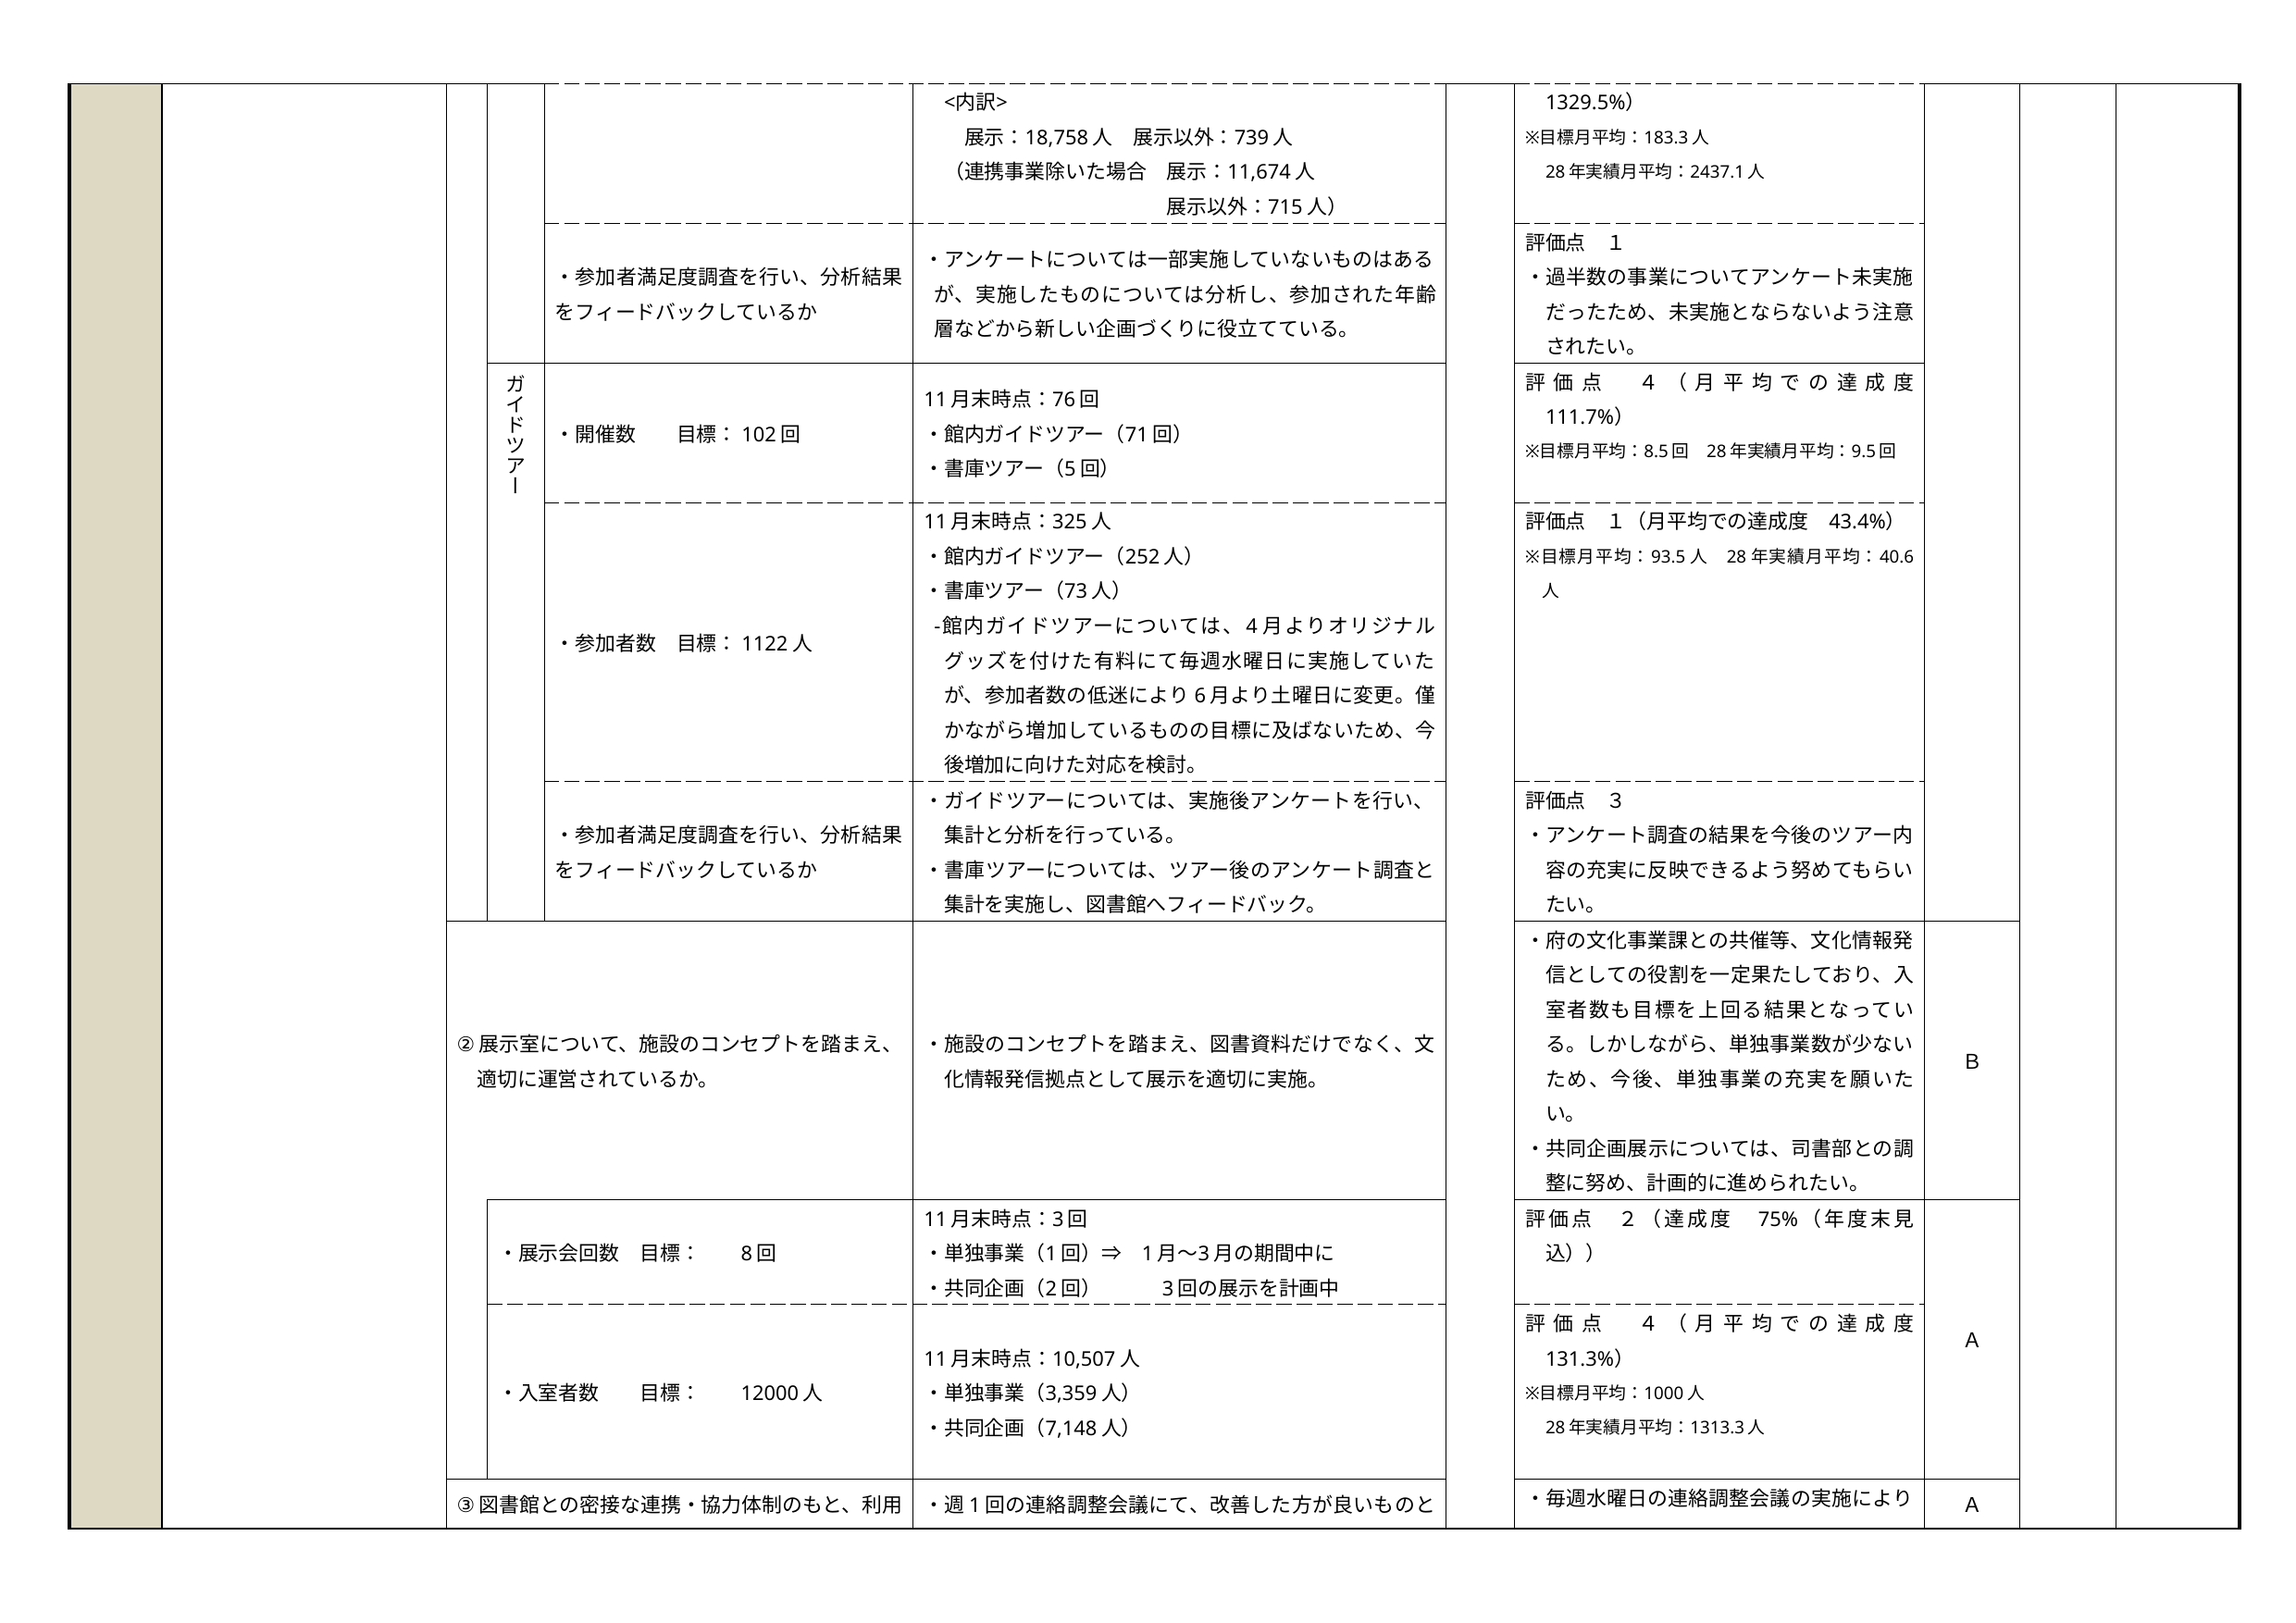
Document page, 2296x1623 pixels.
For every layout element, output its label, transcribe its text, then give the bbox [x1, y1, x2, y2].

table_cell ・参加者数 目標： 1122人 [545, 502, 912, 781]
table_cell 11月末時点：10,507人 ・単独事業（3,359人） ・共同企画（7,148人） [913, 1304, 1446, 1479]
table_cell ・参加者満足度調査を行い、分析結果をフィードバックしているか [545, 223, 912, 363]
table_cell ②展示室について、施設のコンセプトを踏まえ、適切に運営されているか。 [447, 922, 912, 1199]
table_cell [1515, 1480, 1924, 1528]
table_cell 11月末時点：3回 ・単独事業（1回）⇒ 1月～3月の期間中に ・共同企画（2回） 3回の展示を計画中 [913, 1200, 1446, 1304]
table_cell [447, 1199, 487, 1479]
table_cell ・施設のコンセプトを踏まえ、図書資料だけでなく、文化情報発信拠点として展示を適切に実施。 [913, 922, 1446, 1199]
table_cell ・府の文化事業課との共催等、文化情報発信としての役割を一定果たしており、入室者数も目標を上回る結果となっている。しかしながら、単独事業数が少ないため、今後、単独事業の充実を願いたい。 ・共同企画展示については、司書部との調整に努め、計画的に進められたい。 [1515, 922, 1924, 1199]
table_cell ガイドツアー [488, 364, 544, 921]
table_cell ・ガイドツアーについては、実施後アンケートを行い、集計と分析を行っている。 ・書庫ツアーについては、ツアー後のアンケート調査と集計を実施し、図書館へフィードバック。 [913, 781, 1446, 921]
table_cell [447, 1480, 912, 1528]
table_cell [1515, 83, 1924, 223]
table_cell ・入室者数 目標： 12000人 [488, 1304, 912, 1479]
table_cell Ｂ [1925, 922, 2019, 1199]
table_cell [913, 83, 1446, 223]
table_cell ・開催数 目標： 102回 [545, 364, 912, 502]
table_cell ・アンケートについては一部実施していないものはあるが、実施したものについては分析し、参加された年齢層などから新しい企画づくりに役立てている。 [913, 223, 1446, 363]
table_cell 評価点 ４（月平均での達成度 131.3%） ※目標月平均：1000人 28年実績月平均：1313.3人 [1515, 1304, 1924, 1479]
table_cell ・展示会回数 目標： 8回 [488, 1200, 912, 1304]
table_cell 評価点 １（月平均での達成度 43.4%） ※目標月平均：93.5人 28年実績月平均：40.6人 [1515, 502, 1924, 781]
table_cell ・参加者満足度調査を行い、分析結果をフィードバックしているか [545, 781, 912, 921]
table_cell ・参加者数 目標：2200人 [545, 83, 912, 223]
table_cell 11月末時点：76回 ・館内ガイドツアー（71回） ・書庫ツアー（5回） [913, 364, 1446, 502]
table_cell 11月末時点：325人 ・館内ガイドツアー（252人） ・書庫ツアー（73人） -館内ガイドツアーについては、4月よりオリジナルグッズを付けた有料にて毎週水曜日に実施していたが、参加者数の低迷により6月より土曜日に変更。僅かながら増加しているものの目標に及ばないため、今後増加に向けた対応を検討。 [913, 502, 1446, 781]
table_cell 評価点 ２（達成度 75%（年度末見込）） [1515, 1200, 1924, 1304]
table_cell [913, 1480, 1446, 1528]
table_cell 評価点 １ ・過半数の事業についてアンケート未実施だったため、未実施とならないよう注意されたい。 [1515, 223, 1924, 363]
table_cell 評価点 ３ ・アンケート調査の結果を今後のツアー内容の充実に反映できるよう努めてもらいたい。 [1515, 781, 1924, 921]
table_cell 評価点 ４（月平均での達成度 111.7%） ※目標月平均：8.5回 28年実績月平均：9.5回 [1515, 364, 1924, 502]
table_cell Ａ [1925, 1200, 2019, 1479]
table_cell Ａ [1925, 1480, 2019, 1528]
